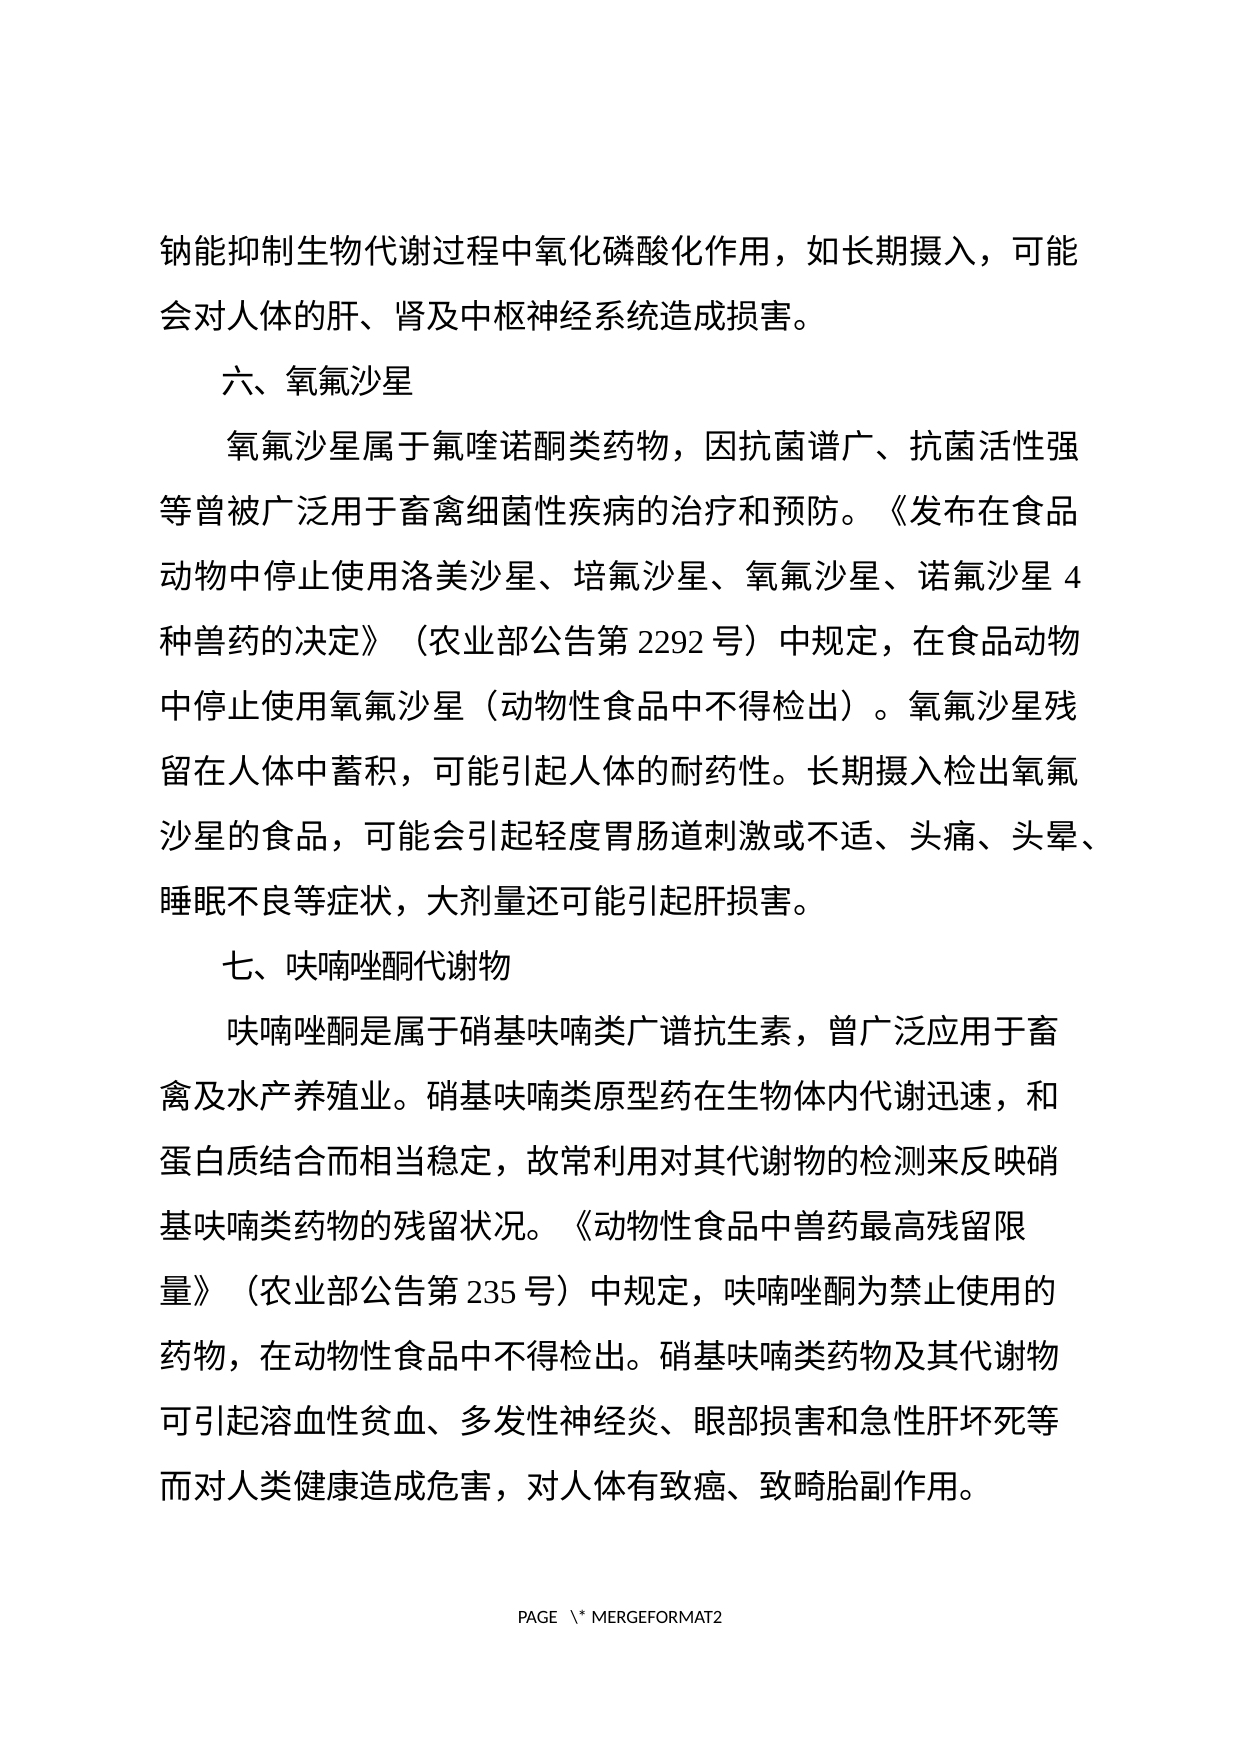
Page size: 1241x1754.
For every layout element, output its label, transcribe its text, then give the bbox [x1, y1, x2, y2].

text 氧氟沙星属于氟喹诺酮类药物，因抗菌谱广、抗菌活性强等曾被广泛用于畜禽细菌性疾病的治疗和预防。《发布在食品动物中停止使用洛美沙星、培氟沙星、氧氟沙星、诺氟沙星4种兽药的决定》（农业部公告第2292号）中规定，在食品动物中停止使用氧氟沙星（动物性食品中不得检出）。氧氟沙星残留在人体中蓄积，可能引起人体的耐药性。长期摄入检出氧氟沙星的食品，可能会引起轻度胃肠道刺激或不适、头痛、头晕、睡眠不良等症状，大剂量还可能引起肝损害。 [159, 412, 1081, 932]
text 六、氧氟沙星 [159, 347, 1081, 412]
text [159, 217, 1081, 347]
text 呋喃唑酮是属于硝基呋喃类广谱抗生素，曾广泛应用于畜禽及水产养殖业。硝基呋喃类原型药在生物体内代谢迅速，和蛋白质结合而相当稳定，故常利用对其代谢物的检测来反映硝基呋喃类药物的残留状况。《动物性食品中兽药最高残留限量》（农业部公告第235号）中规定，呋喃唑酮为禁止使用的药物，在动物性食品中不得检出。硝基呋喃类药物及其代谢物可引起溶血性贫血、多发性神经炎、眼部损害和急性肝坏死等而对人类健康造成危害，对人体有致癌、致畸胎副作用。 [159, 997, 1081, 1517]
text 七、呋喃唑酮代谢物 [159, 932, 1081, 997]
